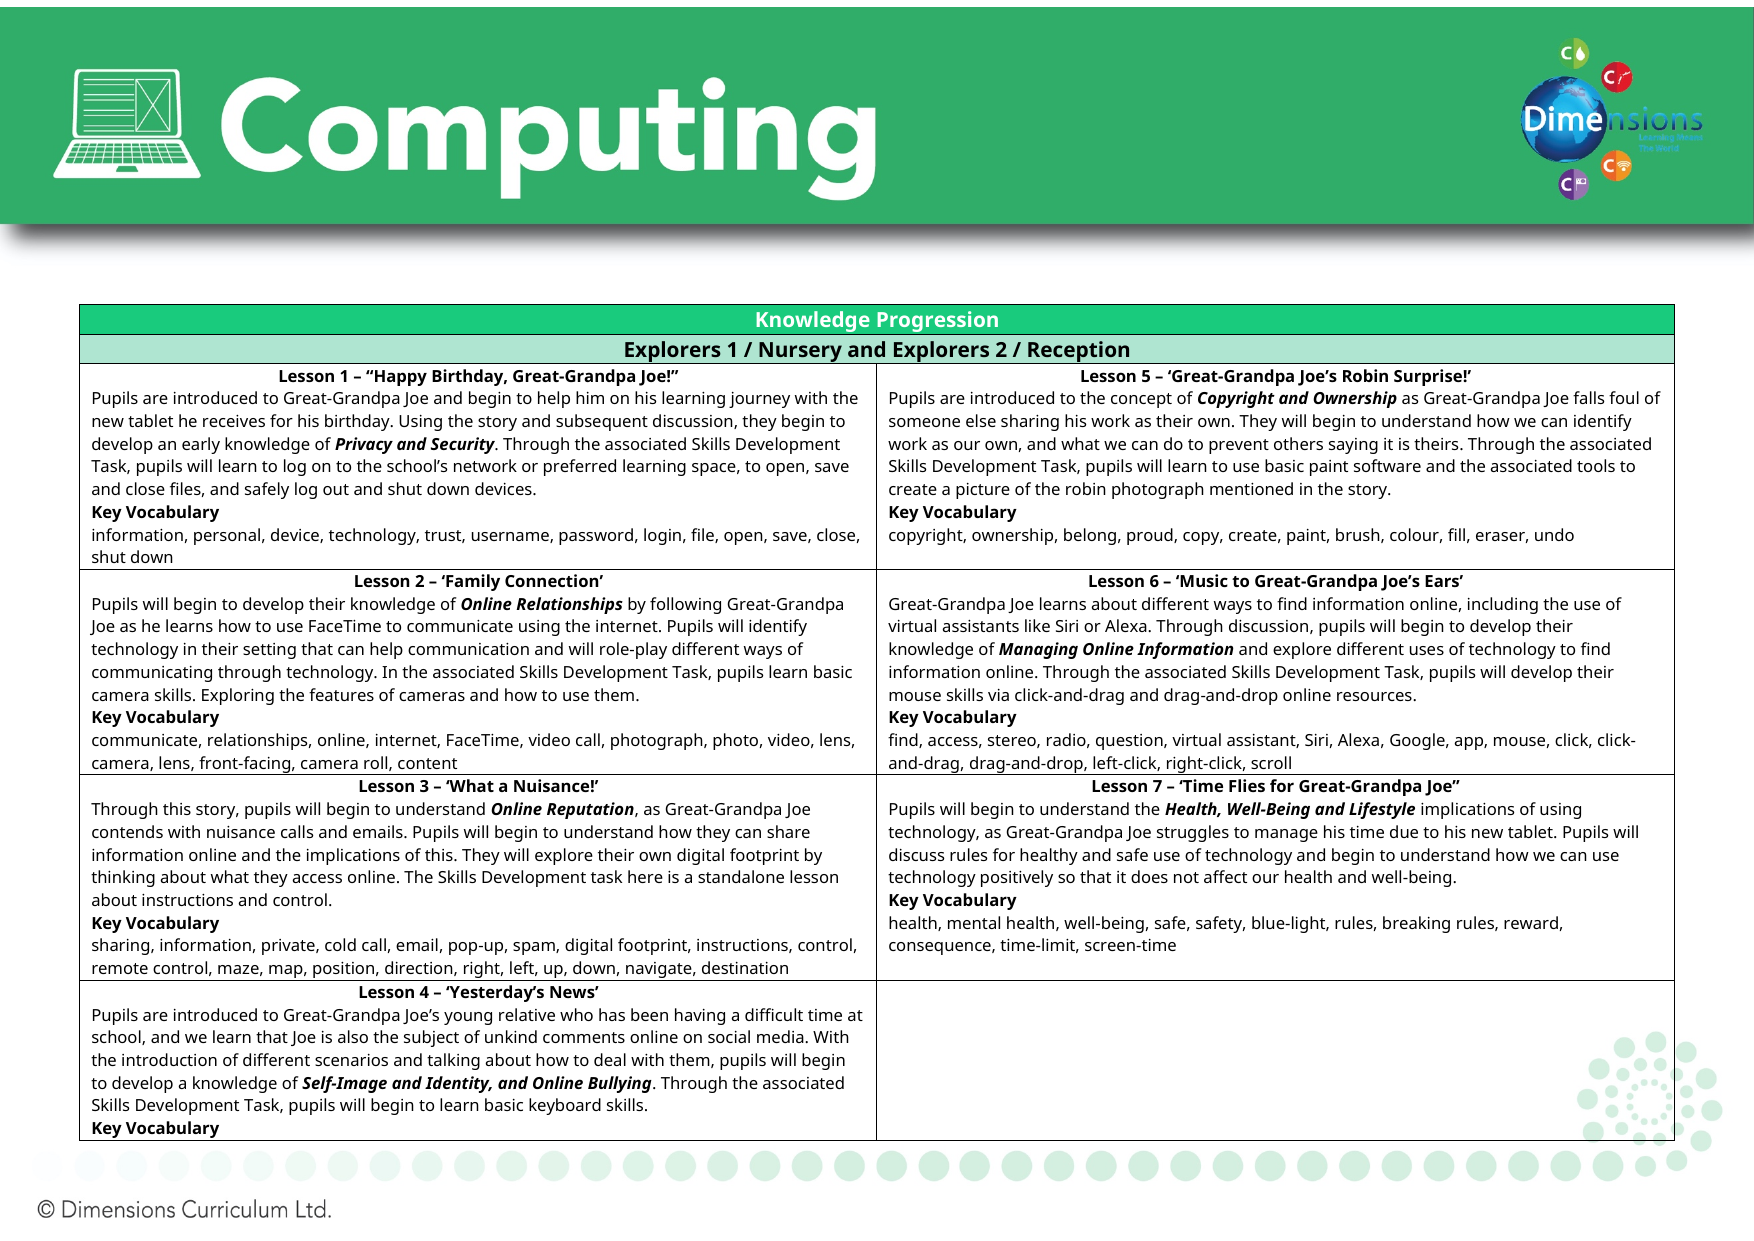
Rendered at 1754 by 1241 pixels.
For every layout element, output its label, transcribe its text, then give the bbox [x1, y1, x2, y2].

table_cell Lesson 6 – ‘Music to Great-Grandpa Joe’s Ears’ Great-Grandpa Joe learns about different ways to find information online, including the use of virtual assistants like Siri or Alexa. Through discussion, pupils will begin to develop their knowledge of Managing Online Information and explore different uses of technology to find information online. Through the associated Skills Development Task, pupils will develop their mouse skills via click-and-drag and drag-and-drop online resources. Key Vocabulary find, access, stereo, radio, question, virtual assistant, Siri, Alexa, Google, app, mouse, click, click-and-drag, drag-and-drop, left-click, right-click, scroll [877, 570, 1674, 774]
table_cell Explorers 1 / Nursery and Explorers 2 / Reception [80, 335, 1674, 363]
table_cell [877, 981, 1674, 1139]
table_cell Lesson 1 – “Happy Birthday, Great-Grandpa Joe!” Pupils are introduced to Great-Grandpa Joe and begin to help him on his learning journey with the new tablet he receives for his birthday. Using the story and subsequent discussion, they begin to develop an early knowledge of Privacy and Security. Through the associated Skills Development Task, pupils will learn to log on to the school’s network or preferred learning space, to open, save and close files, and safely log out and shut down devices. Key Vocabulary information, personal, device, technology, trust, username, password, login, file, open, save, close, shut down [80, 364, 876, 569]
table_cell Lesson 3 – ‘What a Nuisance!’ Through this story, pupils will begin to understand Online Reputation, as Great-Grandpa Joe contends with nuisance calls and emails. Pupils will begin to understand how they can share information online and the implications of this. They will explore their own digital footprint by thinking about what they access online. The Skills Development task here is a standalone lesson about instructions and control. Key Vocabulary sharing, information, private, cold call, email, pop-up, spam, digital footprint, instructions, control, remote control, maze, map, position, direction, right, left, up, down, navigate, destination [80, 775, 876, 979]
table_header Knowledge Progression [80, 305, 1674, 334]
table_cell Lesson 7 – ‘Time Flies for Great-Grandpa Joe” Pupils will begin to understand the Health, Well-Being and Lifestyle implications of using technology, as Great-Grandpa Joe struggles to manage his time due to his new tablet. Pupils will discuss rules for healthy and safe use of technology and begin to understand how we can use technology positively so that it does not affect our health and well-being. Key Vocabulary health, mental health, well-being, safe, safety, blue-light, rules, breaking rules, reward, consequence, time-limit, screen-time [877, 775, 1674, 979]
table_cell Lesson 5 – ‘Great-Grandpa Joe’s Robin Surprise!’ Pupils are introduced to the concept of Copyright and Ownership as Great-Grandpa Joe falls foul of someone else sharing his work as their own. They will begin to understand how we can identify work as our own, and what we can do to prevent others saying it is theirs. Through the associated Skills Development Task, pupils will learn to use basic paint software and the associated tools to create a picture of the robin photograph mentioned in the story. Key Vocabulary copyright, ownership, belong, proud, copy, create, paint, brush, colour, fill, eraser, undo [877, 364, 1674, 569]
picture [0, 7, 1754, 1241]
table_cell Lesson 2 – ‘Family Connection’ Pupils will begin to develop their knowledge of Online Relationships by following Great-Grandpa Joe as he learns how to use FaceTime to communicate using the internet. Pupils will identify technology in their setting that can help communication and will role-play different ways of communicating through technology. In the associated Skills Development Task, pupils learn basic camera skills. Exploring the features of cameras and how to use them. Key Vocabulary communicate, relationships, online, internet, FaceTime, video call, photograph, photo, video, lens, camera, lens, front-facing, camera roll, content [80, 570, 876, 774]
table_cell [80, 981, 876, 1139]
